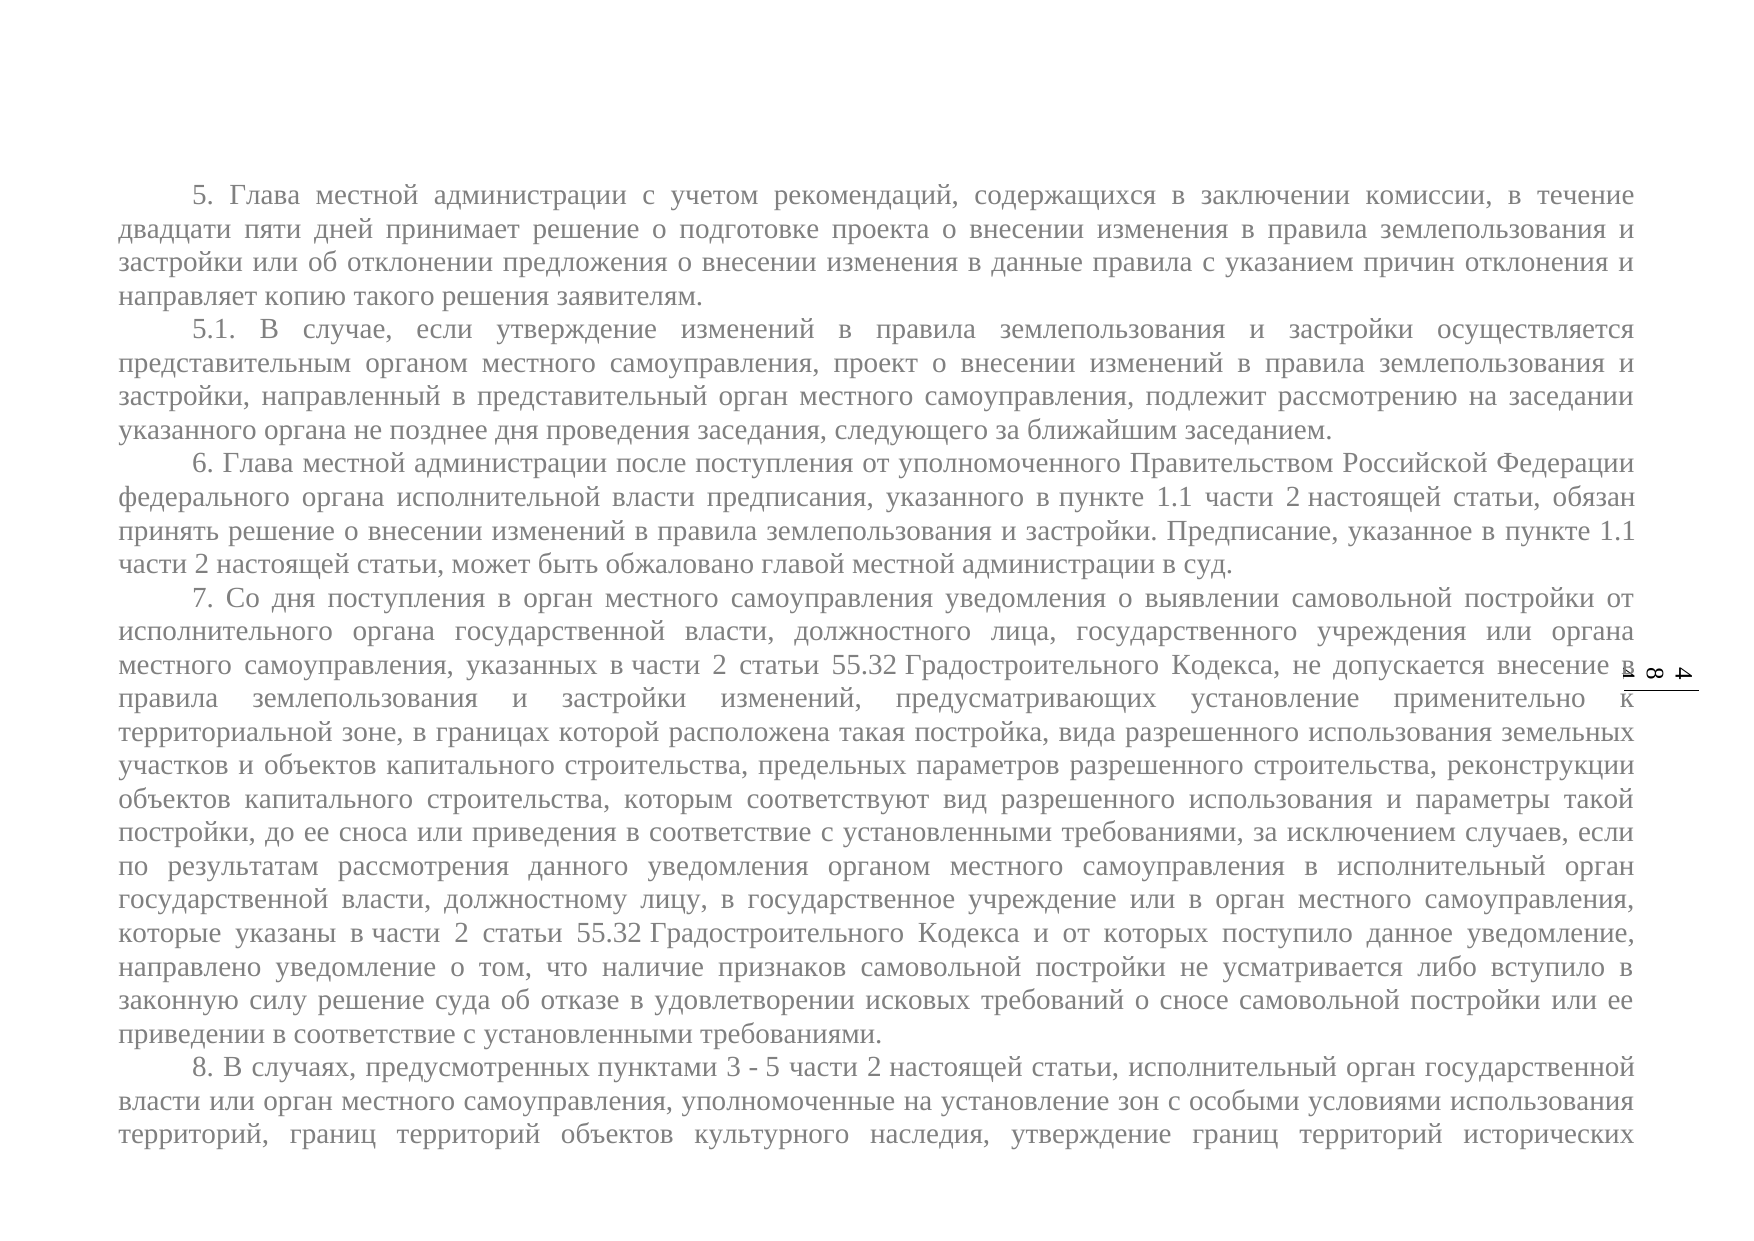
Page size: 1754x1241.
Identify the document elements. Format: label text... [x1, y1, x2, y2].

text 6. Глава местной администрации после поступления от уполномоченного Правительством Российской Федерации федерального органа исполнительной власти предписания, указанного в пункте 1.1 части 2 настоящей статьи, обязан принять решение о внесении изменений в правила землепользования и застройки. Предписание, указанное в пункте 1.1 части 2 настоящей статьи, может быть обжаловано главой местной администрации в суд. [118, 446, 1636, 580]
text 7. Со дня поступления в орган местного самоуправления уведомления о выявлении самовольной постройки от исполнительного органа государственной власти, должностного лица, государственного учреждения или органа местного самоуправления, указанных в части 2 статьи 55.32 Градостроительного Кодекса, не допускается внесение в правила землепользования и застройки изменений, предусматривающих установление применительно к территориальной зоне, в границах которой расположена такая постройка, вида разрешенного использования земельных участков и объектов капитального строительства, предельных параметров разрешенного строительства, реконструкции объектов капитального строительства, которым соответствуют вид разрешенного использования и параметры такой постройки, до ее сноса или приведения в соответствие с установленными требованиями, за исключением случаев, если по результатам рассмотрения данного уведомления органом местного самоуправления в исполнительный орган государственной власти, должностному лицу, в государственное учреждение или в орган местного самоуправления, которые указаны в части 2 статьи 55.32 Градостроительного Кодекса и от которых поступило данное уведомление, направлено уведомление о том, что наличие признаков самовольной постройки не усматривается либо вступило в законную силу решение суда об отказе в удовлетворении исковых требований о сносе самовольной постройки или ее приведении в соответствие с установленными требованиями. [118, 580, 1636, 1049]
text 5.1. В случае, если утверждение изменений в правила землепользования и застройки осуществляется представительным органом местного самоуправления, проект о внесении изменений в правила землепользования и застройки, направленный в представительный орган местного самоуправления, подлежит рассмотрению на заседании указанного органа не позднее дня проведения заседания, следующего за ближайшим заседанием. [118, 311, 1636, 446]
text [118, 1049, 1636, 1150]
text 5. Глава местной администрации с учетом рекомендаций, содержащихся в заключении комиссии, в течение двадцати пяти дней принимает решение о подготовке проекта о внесении изменения в правила землепользования и застройки или об отклонении предложения о внесении изменения в данные правила с указанием причин отклонения и направляет копию такого решения заявителям. [118, 177, 1636, 311]
